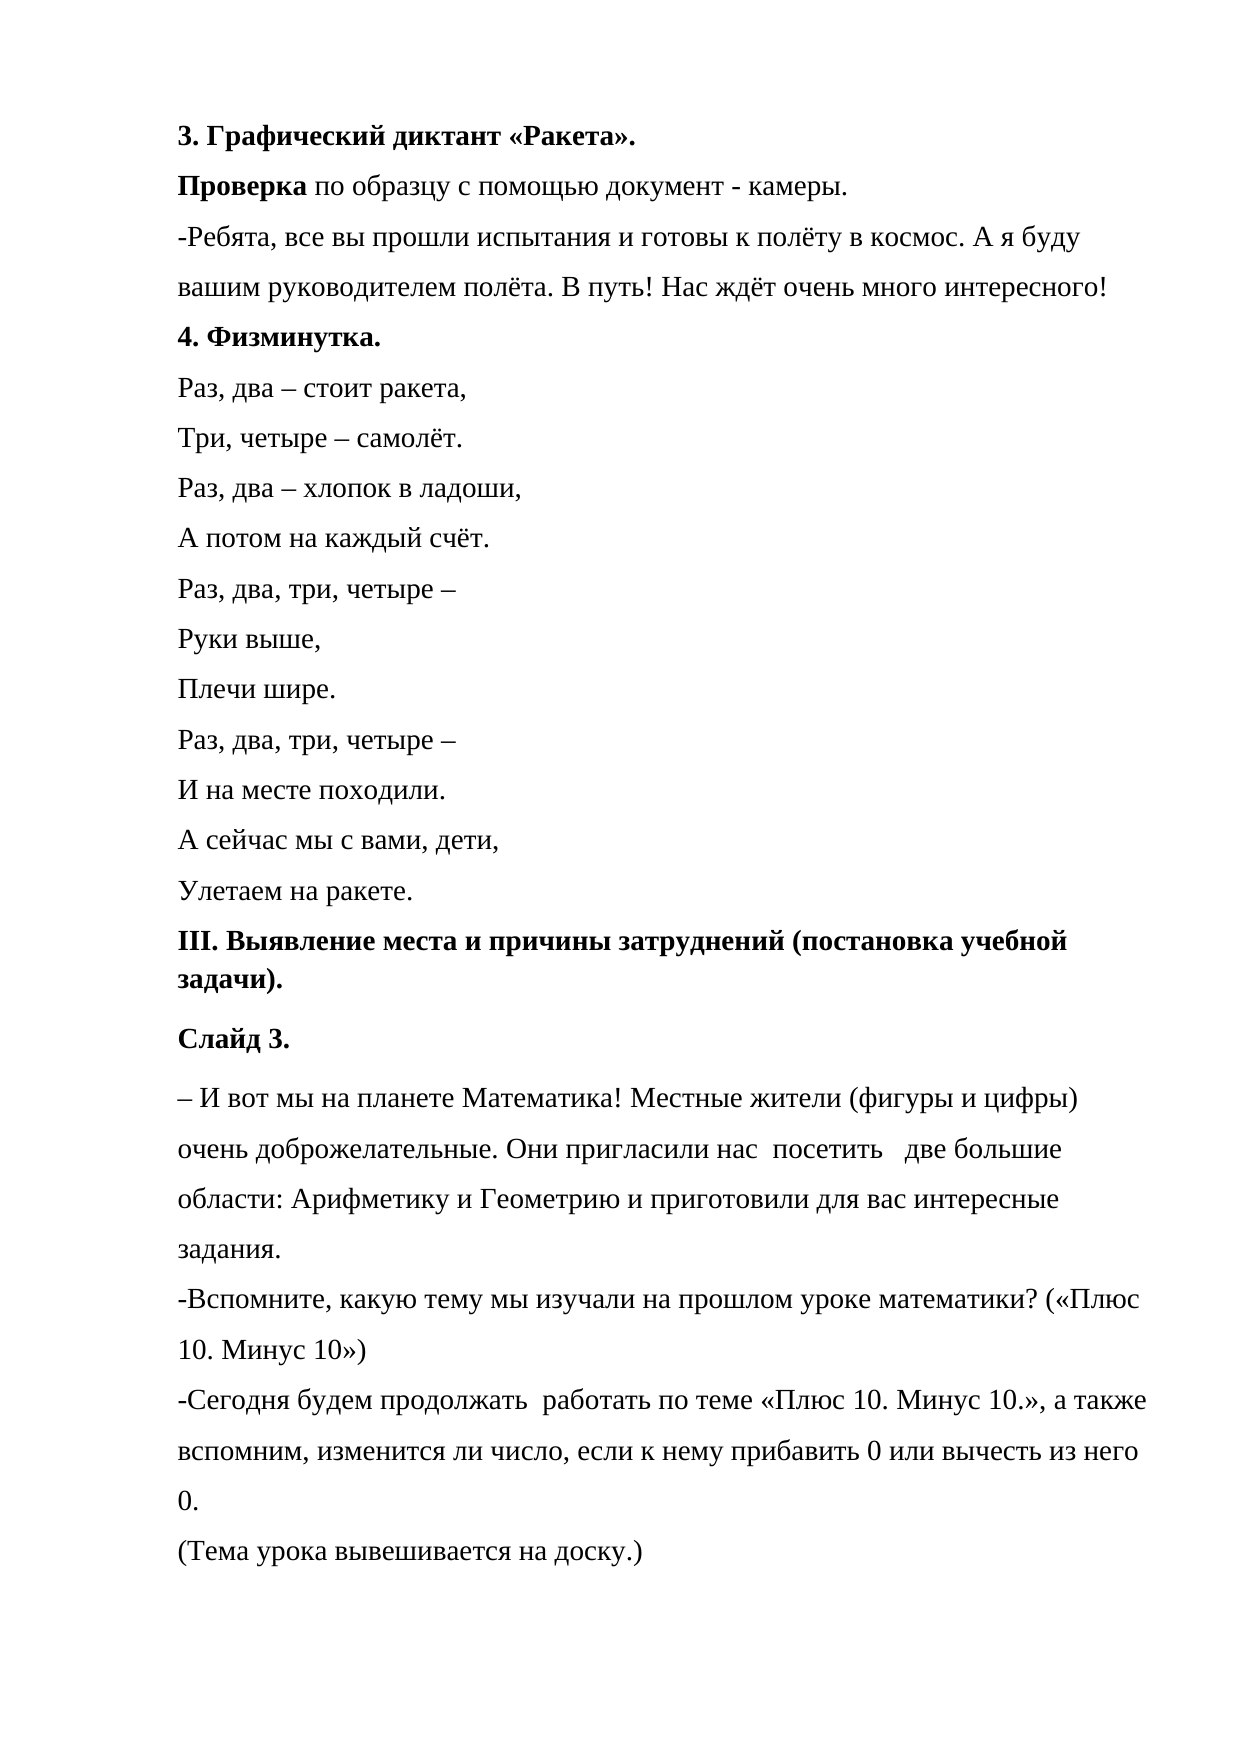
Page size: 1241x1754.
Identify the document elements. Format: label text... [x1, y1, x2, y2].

text -Ребята, все вы прошли испытания и готовы к полёту в космос. А я буду вашим руководителем полёта. В путь! Нас ждёт очень много интересного! [177, 219, 1152, 303]
text Раз, два – стоит ракета, [177, 370, 1152, 403]
text Плечи шире. [177, 672, 1152, 705]
text Слайд 3. [177, 1021, 1152, 1054]
text (Тема урока вывешивается на доску.) [177, 1533, 1152, 1567]
text Улетаем на ракете. [177, 873, 1152, 906]
text – И вот мы на планете Математика! Местные жители (фигуры и цифры) очень доброжелательные. Они пригласили нас посетить две большие области: Арифметику и Геометрию и приготовили для вас интересные задания. [177, 1080, 1152, 1265]
text Три, четыре – самолёт. [177, 420, 1152, 453]
text А потом на каждый счёт. [177, 521, 1152, 554]
text Руки выше, [177, 621, 1152, 655]
text Раз, два – хлопок в ладоши, [177, 470, 1152, 504]
text III. Выявление места и причины затруднений (постановка учебной задачи). [177, 923, 1152, 995]
text Проверка по образцу с помощью документ - камеры. [177, 168, 1152, 202]
text 3. Графический диктант «Ракета». [177, 118, 1152, 152]
text -Сегодня будем продолжать работать по теме «Плюс 10. Минус 10.», а также вспомним, изменится ли число, если к нему прибавить 0 или вычесть из него 0. [177, 1382, 1152, 1516]
text -Вспомните, какую тему мы изучали на прошлом уроке математики? («Плюс 10. Минус 10») [177, 1282, 1152, 1366]
text Раз, два, три, четыре – [177, 722, 1152, 755]
text Раз, два, три, четыре – [177, 571, 1152, 604]
text А сейчас мы с вами, дети, [177, 822, 1152, 856]
text И на месте походили. [177, 772, 1152, 806]
text 4. Физминутка. [177, 319, 1152, 353]
